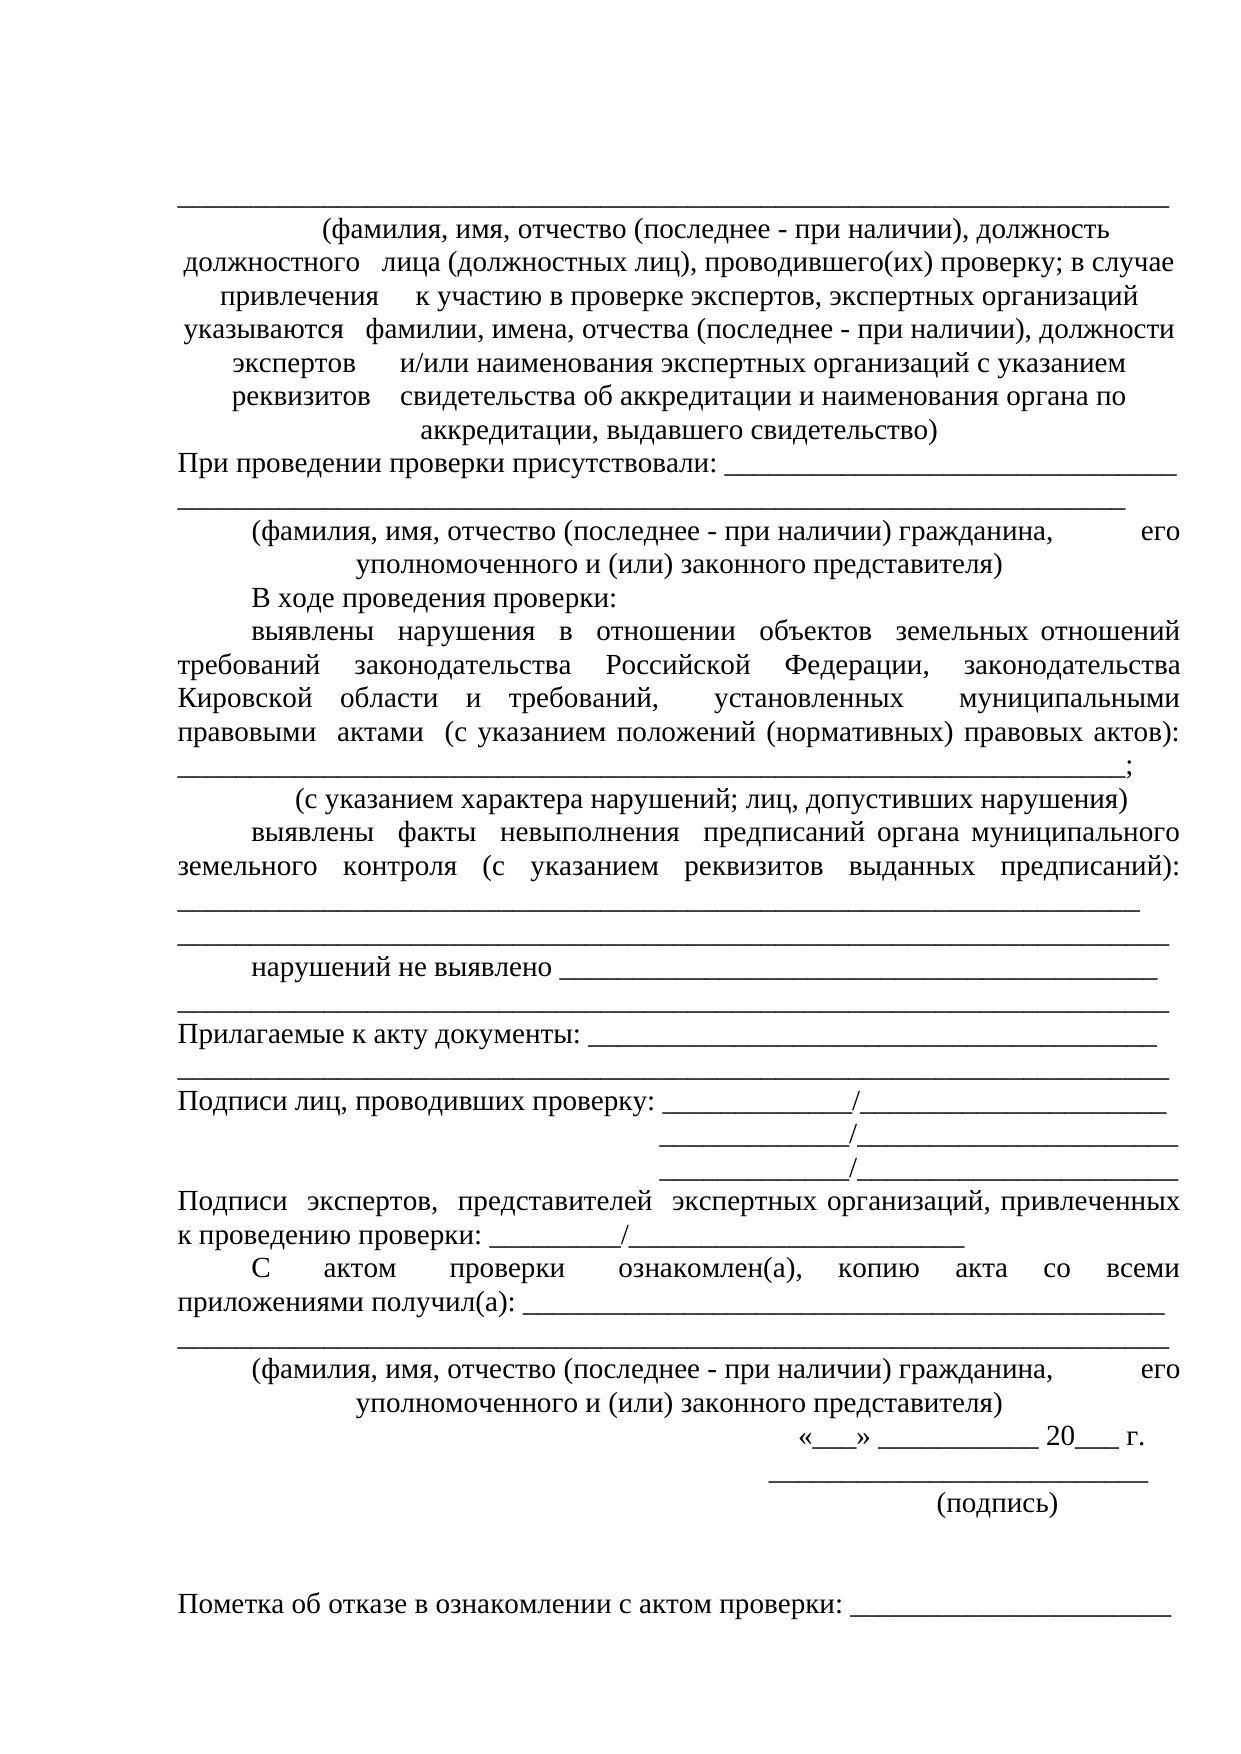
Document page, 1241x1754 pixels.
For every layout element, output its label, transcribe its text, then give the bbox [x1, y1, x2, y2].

list _____________/______________________ [177, 1150, 1181, 1183]
list ____________________________________________________________________ [177, 1318, 1181, 1351]
list выявлены нарушения в отношении объектов земельных отношений требований законодательства Российской Федерации, законодательства Кировской области и требований, установленных муниципальными правовыми актами (с указанием положений (нормативных) правовых актов): _________________________________________________________________; [177, 613, 1181, 781]
list (фамилия, имя, отчество (последнее - при наличии) гражданина, его уполномоченного и (или) законного представителя) [177, 1351, 1181, 1418]
list (подпись) [177, 1485, 1181, 1519]
list _____________/______________________ [177, 1116, 1181, 1150]
list (с указанием характера нарушений; лиц, допустивших нарушения) [177, 781, 1181, 814]
list ____________________________________________________________________ [177, 1049, 1181, 1083]
list __________________________ [177, 1452, 1181, 1485]
list Пометка об отказе в ознакомлении с актом проверки: ______________________ [177, 1586, 1181, 1619]
list нарушений не выявлено _________________________________________ [177, 949, 1181, 982]
list Подписи экспертов, представителей экспертных организаций, привлеченных к проведению проверки: _________/_______________________ [177, 1183, 1181, 1251]
list ____________________________________________________________________ [177, 177, 1181, 211]
list (фамилия, имя, отчество (последнее - при наличии) гражданина, его уполномоченного и (или) законного представителя) [177, 513, 1181, 580]
list С актом проверки ознакомлен(а), копию акта со всеми приложениями получил(а): ____________________________________________ [177, 1251, 1181, 1318]
list Подписи лиц, проводивших проверку: _____________/_____________________ [177, 1083, 1181, 1116]
list (фамилия, имя, отчество (последнее - при наличии), должность должностного лица (должностных лиц), проводившего(их) проверку; в случае привлечения к участию в проверке экспертов, экспертных организаций указываются фамилии, имена, отчества (последнее - при наличии), должности экспертов и/или наименования экспертных организаций с указанием реквизитов свидетельства об аккредитации и наименования органа по аккредитации, выдавшего свидетельство) [177, 211, 1181, 446]
list ____________________________________________________________________Прилагаемые к акту документы: _______________________________________ [177, 982, 1181, 1049]
list При проведении проверки присутствовали: _______________________________ [177, 446, 1181, 479]
list «___» ___________ 20___ г. [177, 1418, 1181, 1452]
list выявлены факты невыполнения предписаний органа муниципального земельного контроля (с указанием реквизитов выданных предписаний): __________________________________________________________________ [177, 814, 1181, 915]
text _________________________________________________________________ [177, 479, 1181, 513]
list В ходе проведения проверки: [177, 580, 1181, 613]
list ____________________________________________________________________ [177, 915, 1181, 949]
